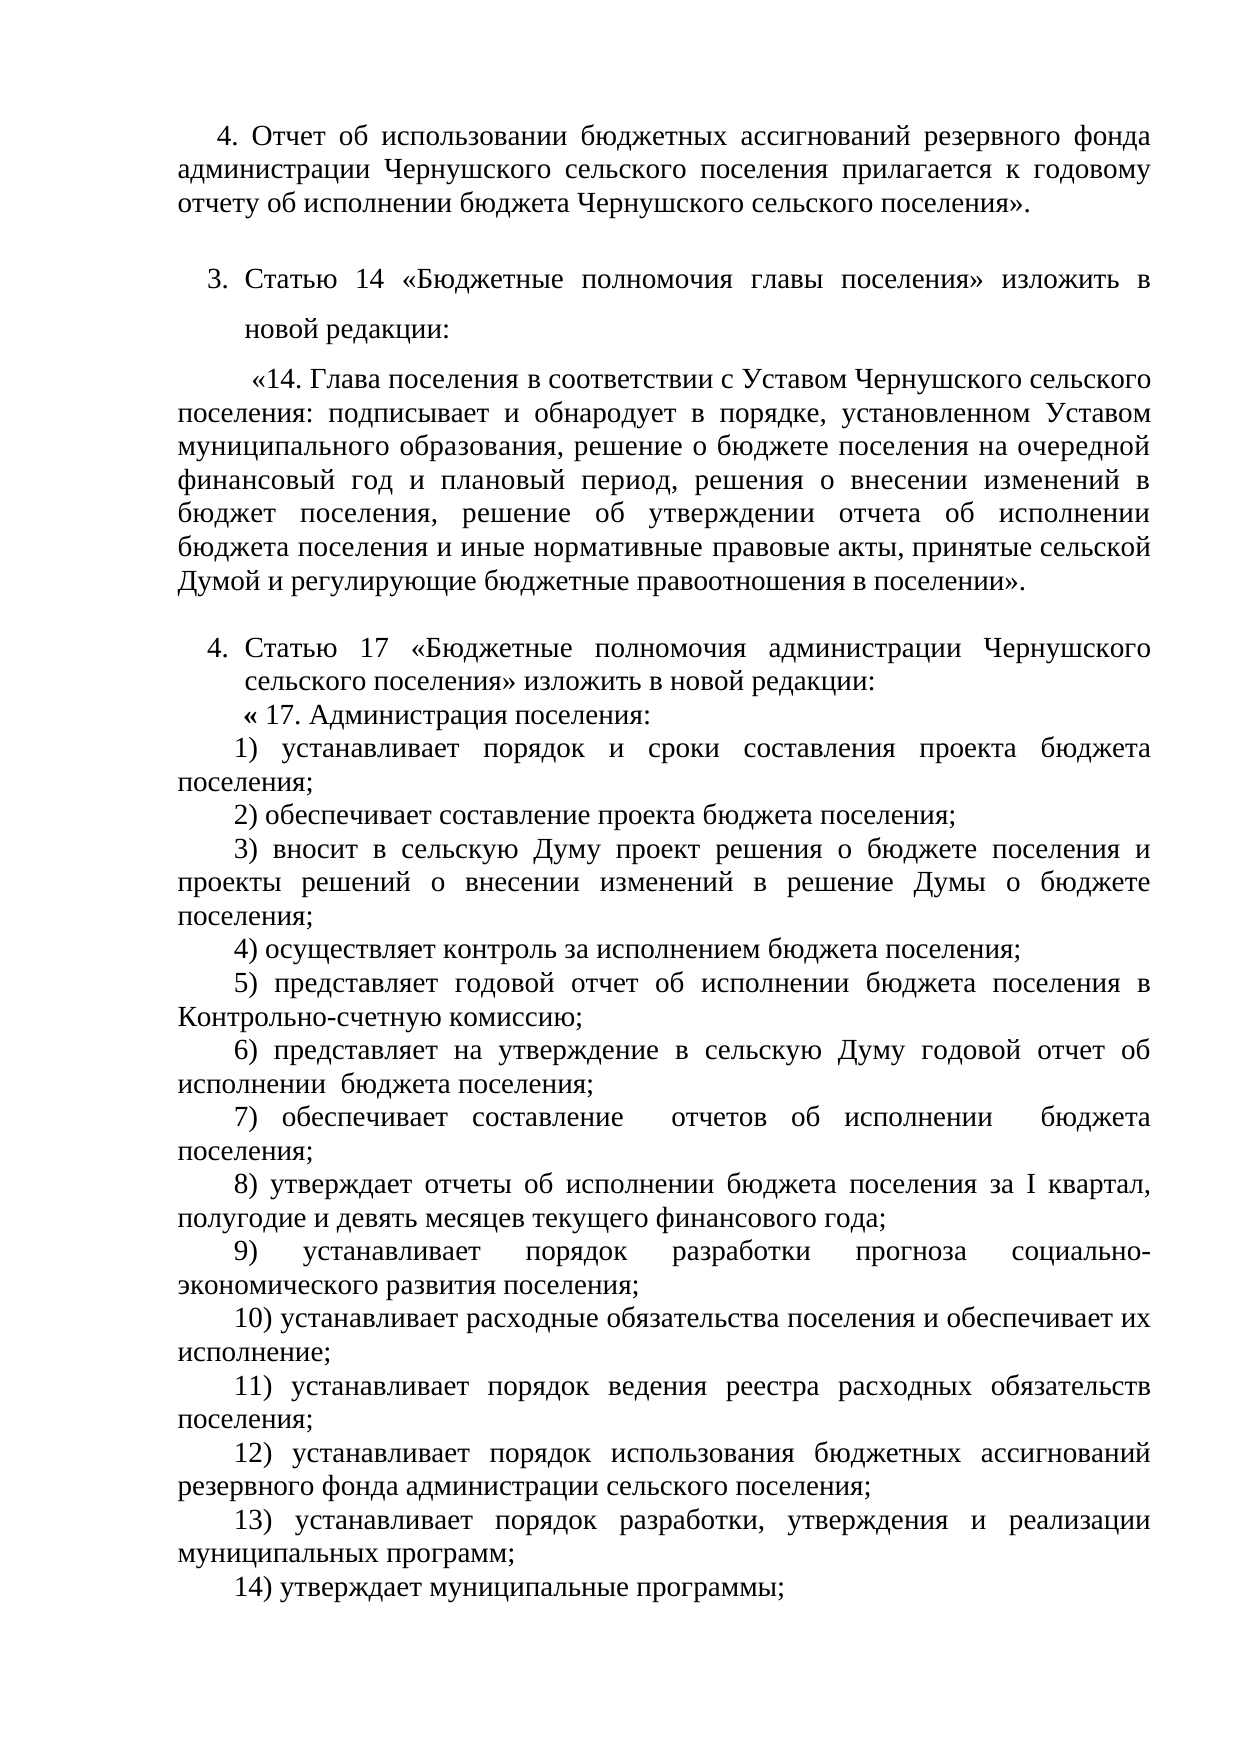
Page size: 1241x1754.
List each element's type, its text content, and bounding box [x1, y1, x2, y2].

text 3) вносит в сельскую Думу проект решения о бюджете поселения и проекты решений о внесении изменений в решение Думы о бюджете поселения; [177, 831, 1152, 932]
text 10) устанавливает расходные обязательства поселения и обеспечивает их исполнение; [177, 1301, 1152, 1368]
text 4. Отчет об использовании бюджетных ассигнований резервного фонда администрации Чернушского сельского поселения прилагается к годовому отчету об исполнении бюджета Чернушского сельского поселения». [177, 118, 1152, 219]
text « 17. Администрация поселения: [177, 697, 1152, 730]
list Статью 17 «Бюджетные полномочия администрации Чернушского сельского поселения» изложить в новой редакции: [207, 630, 1152, 697]
text 11) устанавливает порядок ведения реестра расходных обязательств поселения; [177, 1368, 1152, 1435]
list Статью 14 «Бюджетные полномочия главы поселения» изложить в новой редакции: [207, 261, 1152, 344]
text 8) утверждает отчеты об исполнении бюджета поселения за I квартал, полугодие и девять месяцев текущего финансового года; [177, 1166, 1152, 1233]
text 6) представляет на утверждение в сельскую Думу годовой отчет об исполнении бюджета поселения; [177, 1032, 1152, 1099]
text 9) устанавливает порядок разработки прогноза социально-экономического развития поселения; [177, 1233, 1152, 1301]
text 13) устанавливает порядок разработки, утверждения и реализации муниципальных программ; [177, 1502, 1152, 1569]
text 5) представляет годовой отчет об исполнении бюджета поселения в Контрольно-счетную комиссию; [177, 965, 1152, 1032]
text 1) устанавливает порядок и сроки составления проекта бюджета поселения; [177, 730, 1152, 797]
text 12) устанавливает порядок использования бюджетных ассигнований резервного фонда администрации сельского поселения; [177, 1435, 1152, 1502]
text 14) утверждает муниципальные программы; [177, 1569, 1152, 1602]
text 2) обеспечивает составление проекта бюджета поселения; [177, 797, 1152, 831]
text 4) осуществляет контроль за исполнением бюджета поселения; [177, 932, 1152, 965]
text «14. Глава поселения в соответствии с Уставом Чернушского сельского поселения: подписывает и обнародует в порядке, установленном Уставом муниципального образования, решение о бюджете поселения на очередной финансовый год и плановый период, решения о внесении изменений в бюджет поселения, решение об утверждении отчета об исполнении бюджета поселения и иные нормативные правовые акты, принятые сельской Думой и регулирующие бюджетные правоотношения в поселении». [177, 361, 1152, 596]
text 7) обеспечивает составление отчетов об исполнении бюджета поселения; [177, 1099, 1152, 1166]
